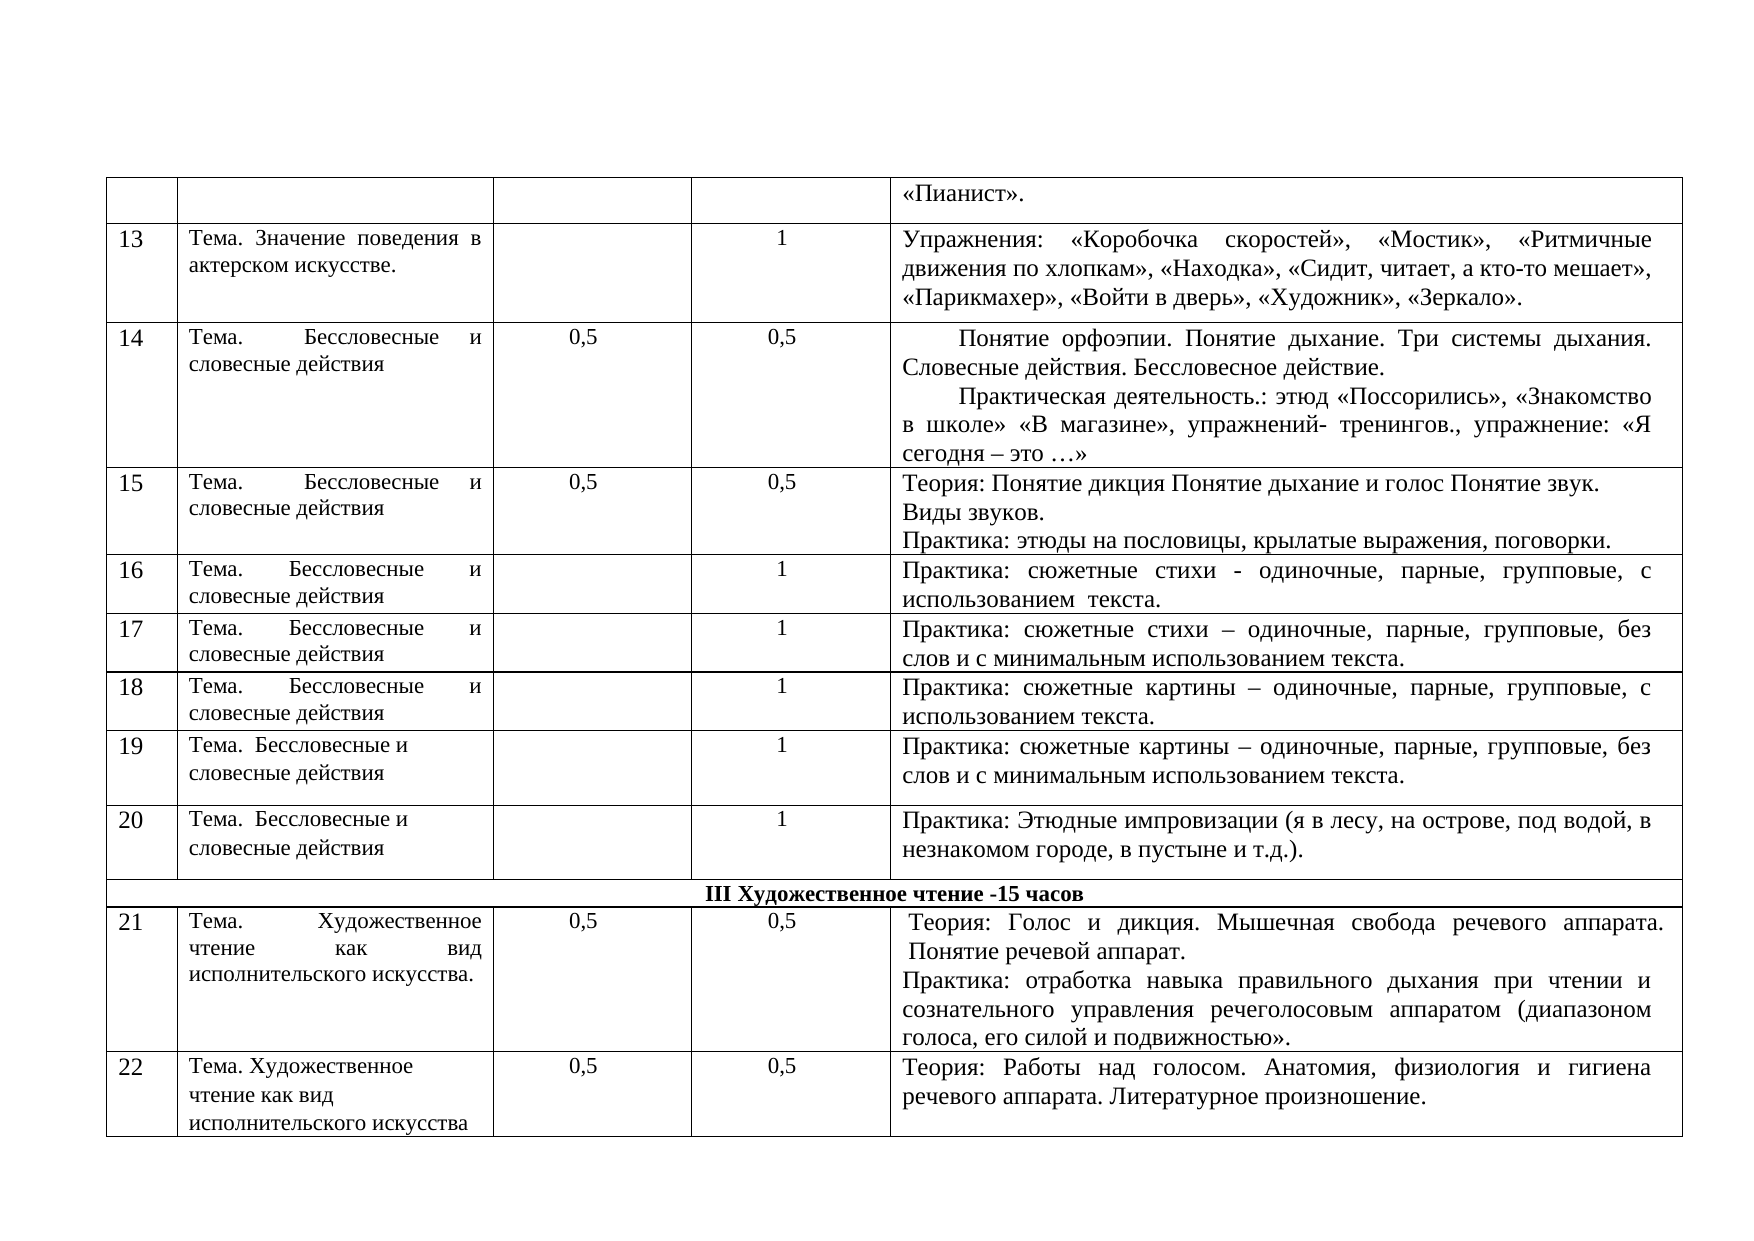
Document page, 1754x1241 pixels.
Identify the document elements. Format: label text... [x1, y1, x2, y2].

table_cell Теория: Голос и дикция. Мышечная свобода речевого аппарата. Понятие речевой аппарат. Практика: отработка навыка правильного дыхания при чтении и сознательного управления речеголосовым аппаратом (диапазоном голоса, его силой и подвижностью». [891, 908, 1682, 1051]
table_cell Тема. Бессловесные и словесные действия [178, 468, 493, 554]
table_cell 1 [692, 673, 890, 730]
table_cell 22 [107, 1052, 177, 1136]
table_cell [494, 614, 691, 671]
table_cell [891, 1052, 1682, 1136]
table_cell 19 [107, 731, 177, 804]
table_cell Практика: сюжетные картины – одиночные, парные, групповые, без слов и с минимальным использованием текста. [891, 731, 1682, 804]
table_cell Практика: Этюдные импровизации (я в лесу, на острове, под водой, в незнакомом городе, в пустыне и т.д.). [891, 806, 1682, 879]
table_cell Понятие орфоэпии. Понятие дыхание. Три системы дыхания. Словесные действия. Бессловесное действие. Практическая деятельность.: этюд «Поссорились», «Знакомство в школе» «В магазине», упражнений- тренингов., упражнение: «Я сегодня – это …» [891, 323, 1682, 467]
table_cell 0,5 [494, 1052, 691, 1136]
table_cell 0,5 [494, 908, 691, 1051]
table_cell 1 [692, 806, 890, 879]
table_cell 0,5 [692, 1052, 890, 1136]
table_cell Тема. Бессловесные и словесные действия [178, 806, 493, 879]
table_cell Практика: сюжетные картины – одиночные, парные, групповые, с использованием текста. [891, 673, 1682, 730]
table_cell 21 [107, 908, 177, 1051]
table_cell [494, 555, 691, 613]
table_cell [494, 806, 691, 879]
table_cell 18 [107, 673, 177, 730]
table_cell 0,5 [692, 468, 890, 554]
table_cell Тема. Художественное чтение как вид исполнительского искусства. [178, 908, 493, 1051]
table_cell [494, 731, 691, 804]
table_cell 0,5 [494, 468, 691, 554]
table_cell 17 [107, 614, 177, 671]
table_cell 16 [107, 555, 177, 613]
table_cell 1 [692, 178, 890, 223]
table_cell Тема. Бессловесные и словесные действия [178, 614, 493, 671]
table_cell 0,5 [692, 323, 890, 467]
table_cell [494, 178, 691, 223]
table_cell Практика: сюжетные стихи - одиночные, парные, групповые, с использованием текста. [891, 555, 1682, 613]
table_cell 0,5 [692, 908, 890, 1051]
table_cell 13 [107, 224, 177, 322]
table_cell Упражнения: «Коробочка скоростей», «Мостик», «Ритмичные движения по хлопкам», «Находка», «Сидит, читает, а кто-то мешает», «Парикмахер», «Войти в дверь», «Художник», «Зеркало». [891, 224, 1682, 322]
table_cell 1 [692, 614, 890, 671]
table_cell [891, 178, 1682, 223]
table_cell Практика: сюжетные стихи – одиночные, парные, групповые, без слов и с минимальным использованием текста. [891, 614, 1682, 671]
table_cell 12 [107, 178, 177, 223]
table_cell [178, 178, 493, 223]
table_cell Тема. Бессловесные и словесные действия [178, 323, 493, 467]
table_cell [494, 673, 691, 730]
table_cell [178, 1052, 493, 1136]
table_cell III Художественное чтение -15 часов [107, 880, 1682, 906]
table_cell 14 [107, 323, 177, 467]
table_cell 20 [107, 806, 177, 879]
table_cell 0,5 [494, 323, 691, 467]
table_cell Тема. Бессловесные и словесные действия [178, 673, 493, 730]
table_cell Тема. Значение поведения в актерском искусстве. [178, 224, 493, 322]
table_cell Теория: Понятие дикция Понятие дыхание и голос Понятие звук. Виды звуков. Практика: этюды на пословицы, крылатые выражения, поговорки. [891, 468, 1682, 554]
table_cell Тема. Бессловесные и словесные действия [178, 731, 493, 804]
table_cell 1 [692, 224, 890, 322]
table_cell 1 [692, 731, 890, 804]
table_cell 1 [692, 555, 890, 613]
table_cell [494, 224, 691, 322]
table_cell Тема. Бессловесные и словесные действия [178, 555, 493, 613]
table_cell 15 [107, 468, 177, 554]
